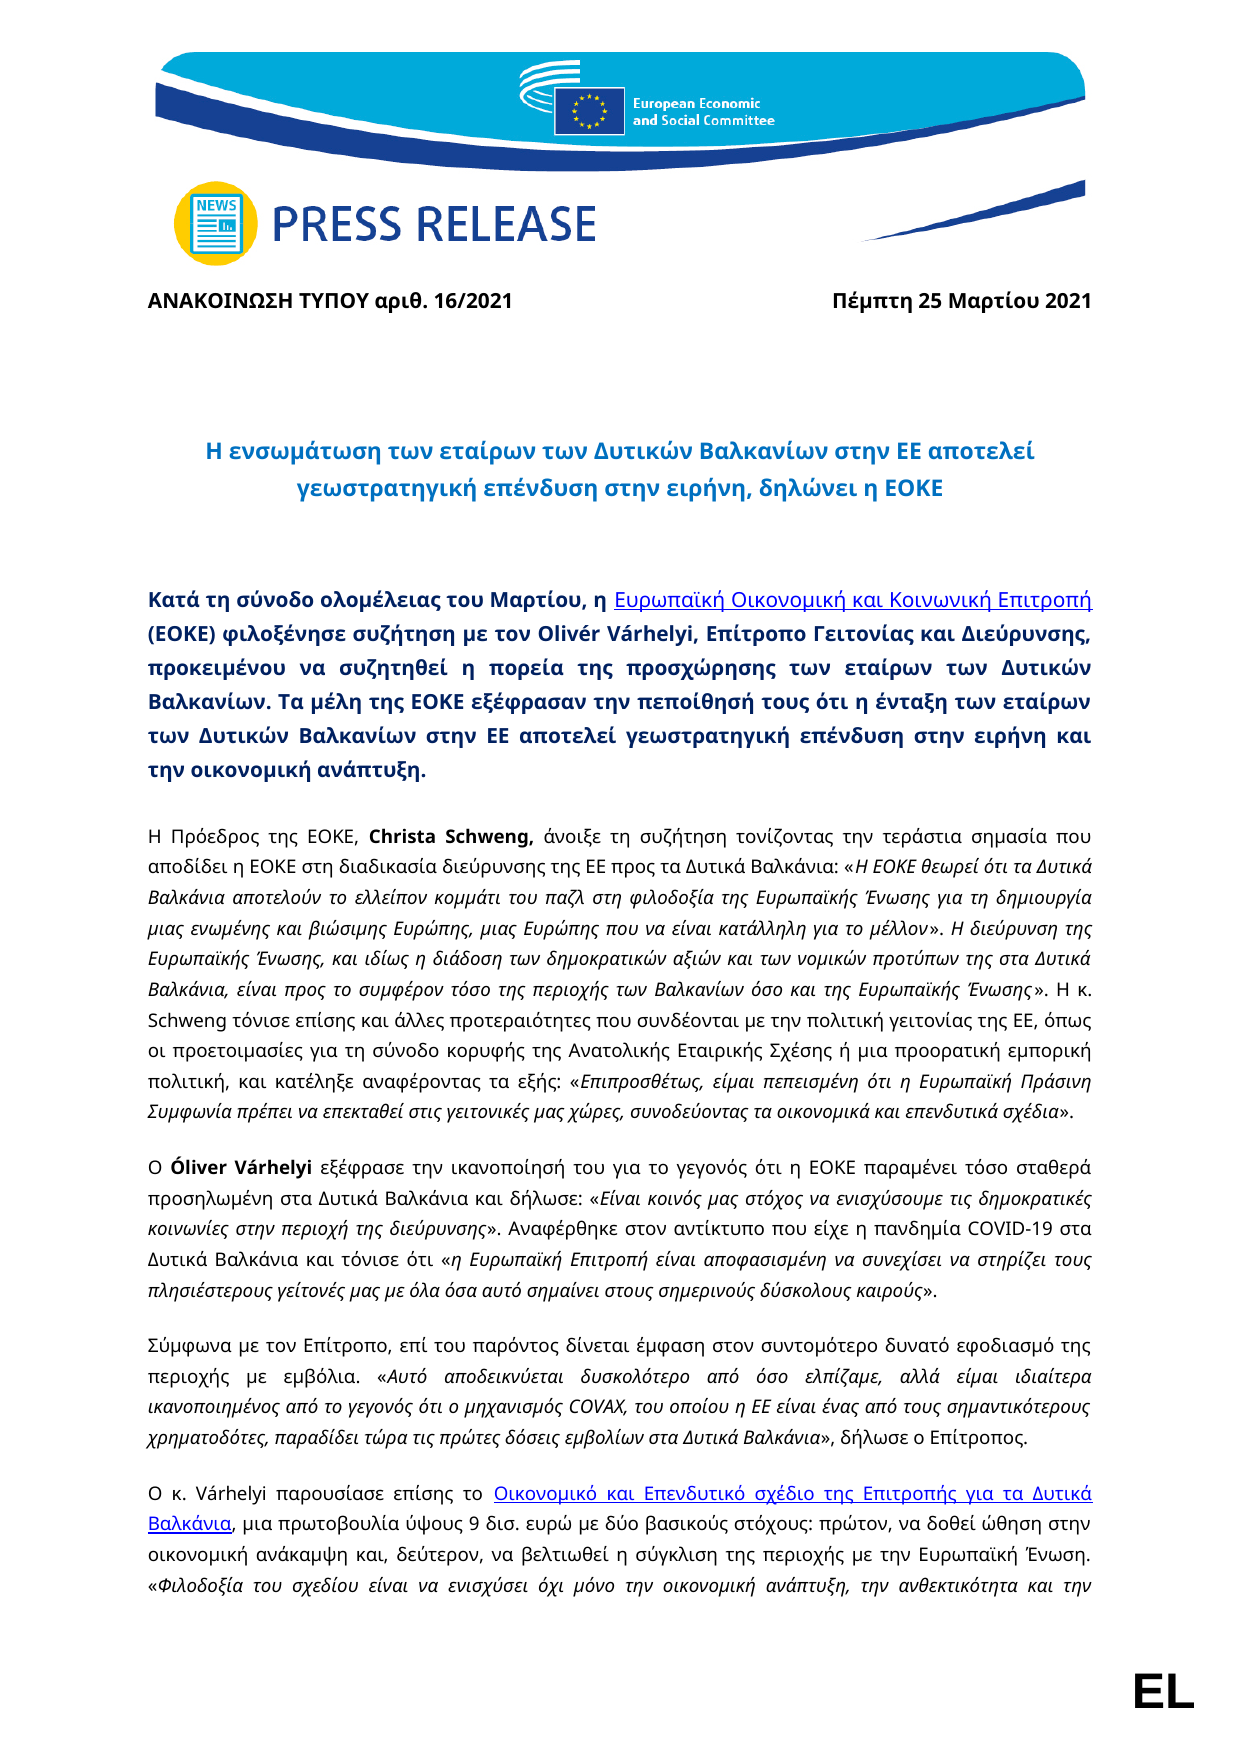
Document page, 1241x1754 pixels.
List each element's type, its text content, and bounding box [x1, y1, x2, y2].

text Ο Óliver Várhelyi εξέφρασε την ικανοποίησή του για το γεγονός ότι η ΕΟΚΕ παραμένει τόσο σταθερά προσηλωμένη στα Δυτικά Βαλκάνια και δήλωσε: «Είναι κοινός μας στόχος να ενισχύσουμε τις δημοκρατικές κοινωνίες στην περιοχή της διεύρυνσης». Αναφέρθηκε στον αντίκτυπο που είχε η πανδημία COVID-19 στα Δυτικά Βαλκάνια και τόνισε ότι «η Ευρωπαϊκή Επιτροπή είναι αποφασισμένη να συνεχίσει να στηρίζει τους πλησιέστερους γείτονές μας με όλα όσα αυτό σημαίνει στους σημερινούς δύσκολους καιρούς». [148, 1154, 1092, 1302]
text Σύμφωνα με τον Επίτροπο, επί του παρόντος δίνεται έμφαση στον συντομότερο δυνατό εφοδιασμό της περιοχής με εμβόλια. «Αυτό αποδεικνύεται δυσκολότερο από όσο ελπίζαμε, αλλά είμαι ιδιαίτερα ικανοποιημένος από το γεγονός ότι ο μηχανισμός COVAX, του οποίου η ΕΕ είναι ένας από τους σημαντικότερους χρηματοδότες, παραδίδει τώρα τις πρώτες δόσεις εμβολίων στα Δυτικά Βαλκάνια», δήλωσε ο Επίτροπος. [148, 1333, 1092, 1450]
text Κατά τη σύνοδο ολομέλειας του Μαρτίου, η Ευρωπαϊκή Οικονομική και Κοινωνική Επιτροπή (ΕΟΚΕ) φιλοξένησε συζήτηση με τον Olivér Várhelyi, Επίτροπο Γειτονίας και Διεύρυνσης, προκειμένου να συζητηθεί η πορεία της προσχώρησης των εταίρων των Δυτικών Βαλκανίων. Τα μέλη της ΕΟΚΕ εξέφρασαν την πεποίθησή τους ότι η ένταξη των εταίρων των Δυτικών Βαλκανίων στην ΕΕ αποτελεί γεωστρατηγική επένδυση στην ειρήνη και την οικονομική ανάπτυξη. [148, 585, 1092, 783]
picture [147, 44, 1093, 274]
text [148, 1480, 1092, 1597]
table_header Πέμπτη 25 Μαρτίου 2021 [675, 274, 1104, 327]
text Η ενσωμάτωση των εταίρων των Δυτικών Βαλκανίων στην ΕΕ αποτελεί γεωστρατηγική επένδυση στην ειρήνη, δηλώνει η ΕΟΚΕ [148, 435, 1092, 503]
text Η Πρόεδρος της ΕΟΚΕ, Christa Schweng, άνοιξε τη συζήτηση τονίζοντας την τεράστια σημασία που αποδίδει η ΕΟΚΕ στη διαδικασία διεύρυνσης της ΕΕ προς τα Δυτικά Βαλκάνια: «Η ΕΟΚΕ θεωρεί ότι τα Δυτικά Βαλκάνια αποτελούν το ελλείπον κομμάτι του παζλ στη φιλοδοξία της Ευρωπαϊκής Ένωσης για τη δημιουργία μιας ενωμένης και βιώσιμης Ευρώπης, μιας Ευρώπης που να είναι κατάλληλη για το μέλλον». Η διεύρυνση της Ευρωπαϊκής Ένωσης, και ιδίως η διάδοση των δημοκρατικών αξιών και των νομικών προτύπων της στα Δυτικά Βαλκάνια, είναι προς το συμφέρον τόσο της περιοχής των Βαλκανίων όσο και της Ευρωπαϊκής Ένωσης». Η κ. Schweng τόνισε επίσης και άλλες προτεραιότητες που συνδέονται με την πολιτική γειτονίας της ΕΕ, όπως οι προετοιμασίες για τη σύνοδο κορυφής της Ανατολικής Εταιρικής Σχέσης ή μια προορατική εμπορική πολιτική, και κατέληξε αναφέροντας τα εξής: «Επιπροσθέτως, είμαι πεπεισμένη ότι η Ευρωπαϊκή Πράσινη Συμφωνία πρέπει να επεκταθεί στις γειτονικές μας χώρες, συνοδεύοντας τα οικονομικά και επενδυτικά σχέδια». [148, 823, 1092, 1124]
table_header ΑΝΑΚΟΙΝΩΣΗ ΤΥΠΟΥ αριθ. 16/2021 [136, 274, 675, 327]
